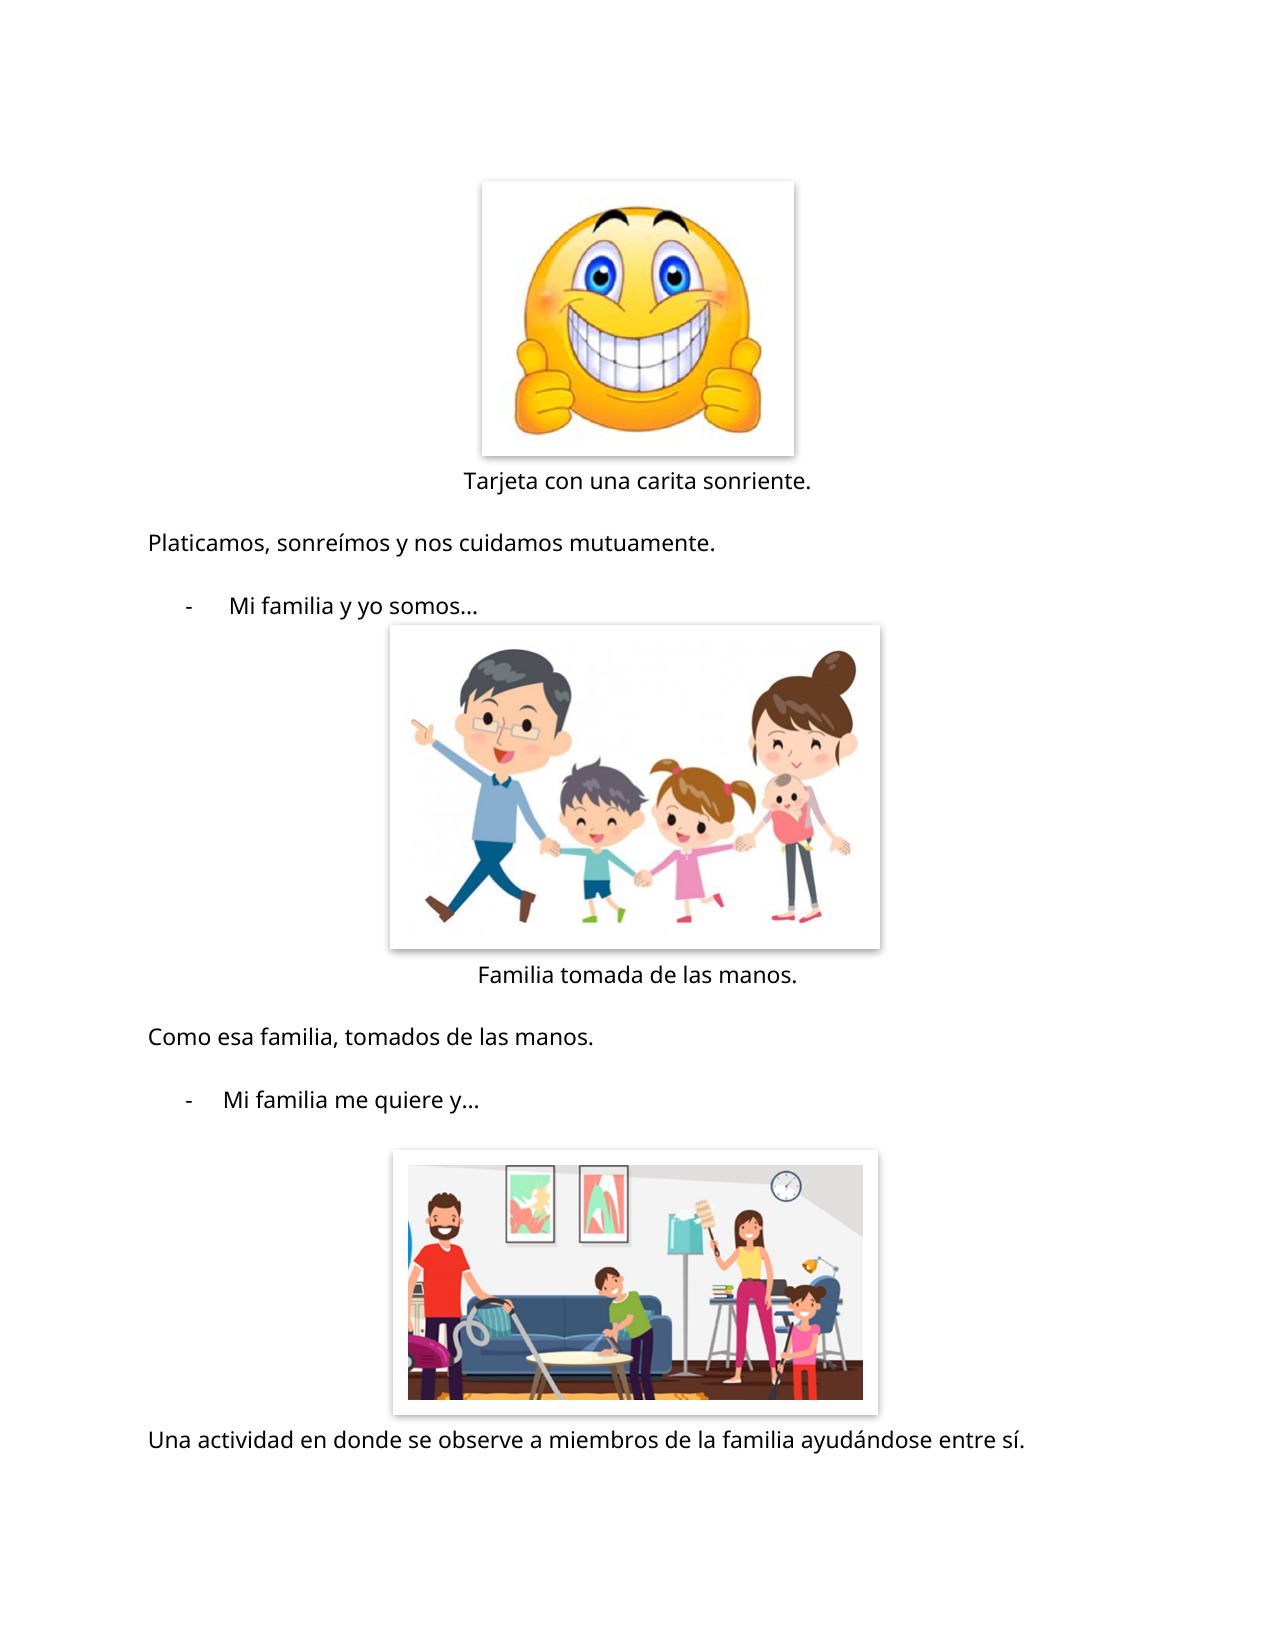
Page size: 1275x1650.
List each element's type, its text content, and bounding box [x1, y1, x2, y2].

text Familia tomada de las manos. [148, 959, 1127, 990]
picture [405, 640, 866, 935]
picture [408, 1165, 863, 1400]
text Tarjeta con una carita sonriente. [148, 465, 1127, 496]
text Como esa familia, tomados de las manos. [148, 1021, 1127, 1052]
list Mi familia y yo somos… [185, 590, 1127, 621]
text Una actividad en donde se observe a miembros de la familia ayudándose entre sí. [148, 1424, 1127, 1456]
picture [497, 196, 780, 441]
text Platicamos, sonreímos y nos cuidamos mutuamente. [148, 527, 1127, 558]
list Mi familia me quiere y… [185, 1084, 1127, 1115]
